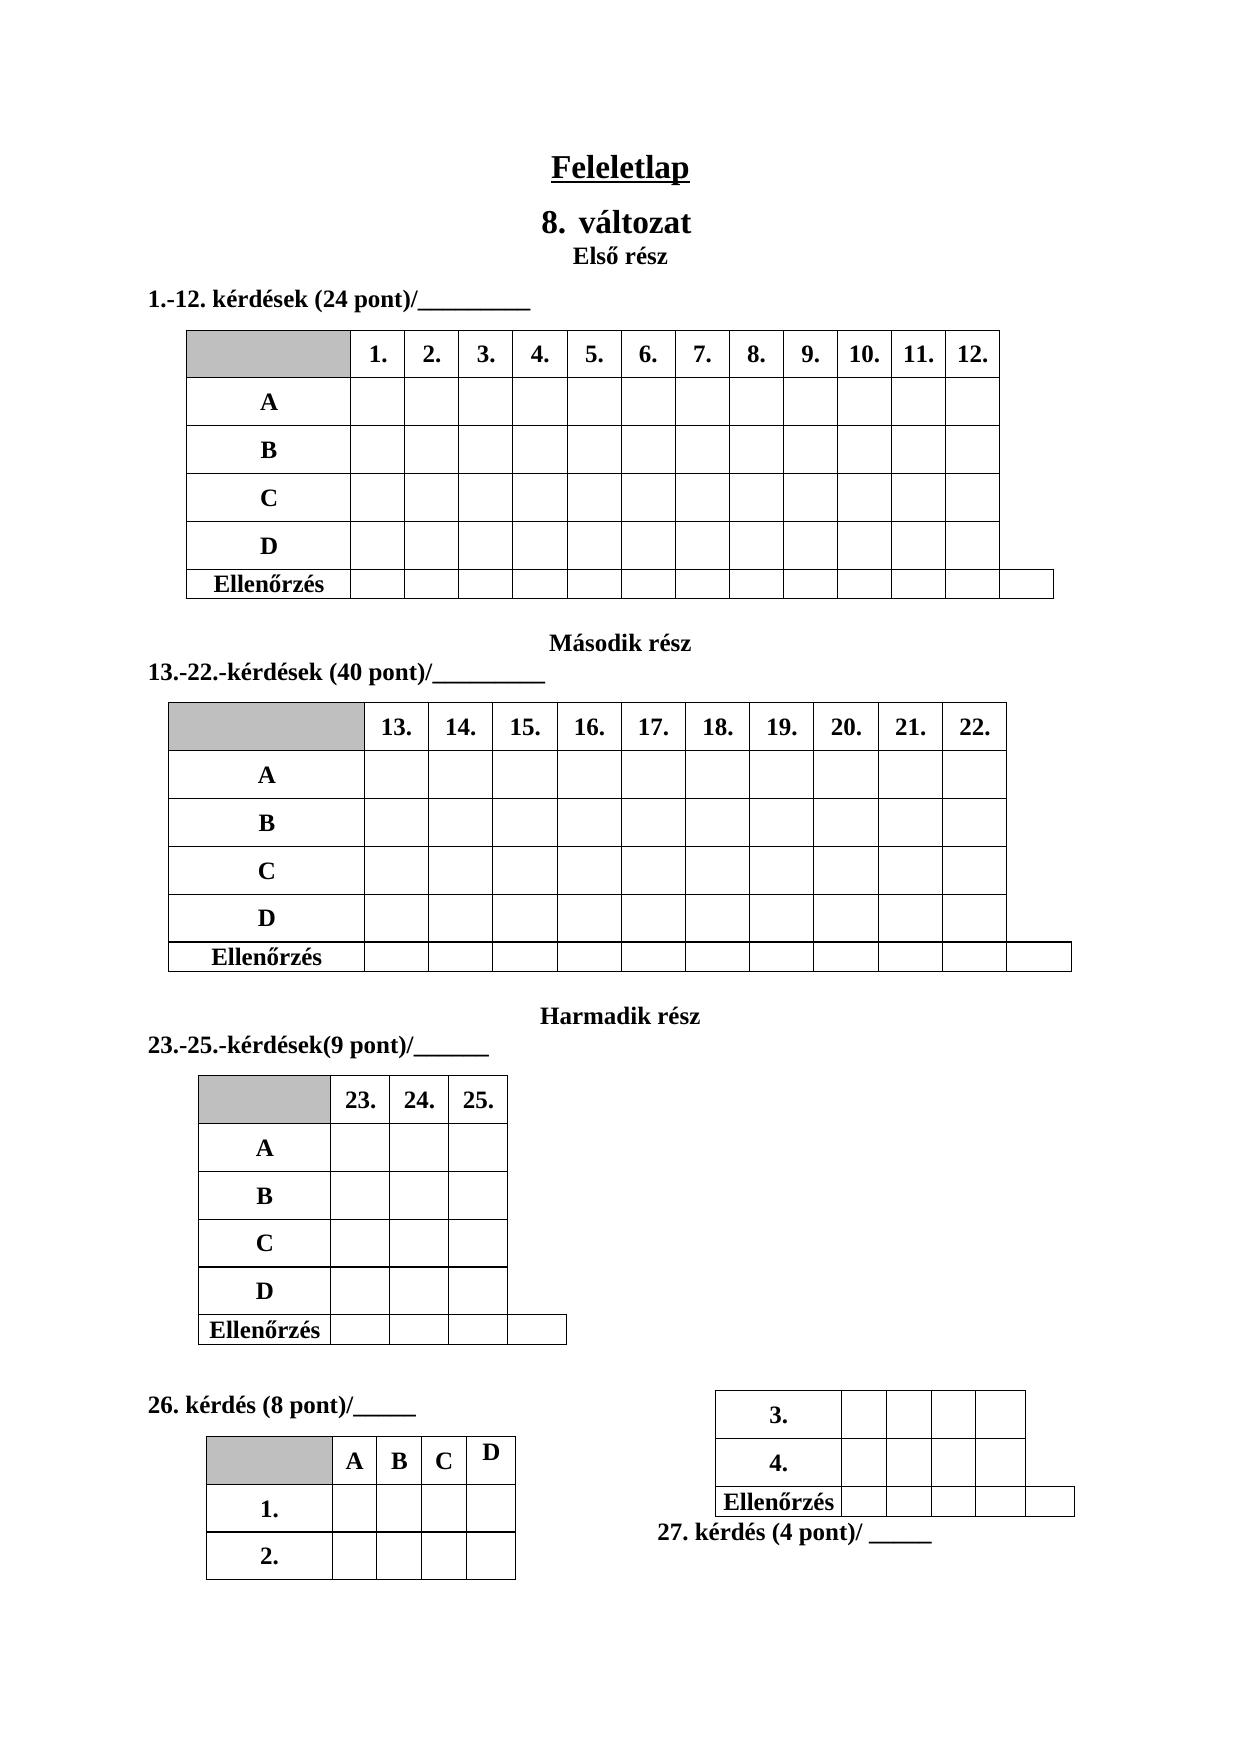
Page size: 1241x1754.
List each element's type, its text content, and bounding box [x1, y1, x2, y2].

list 27. kérdés (4 pont)/ _____ [657, 1517, 1093, 1546]
table_cell [946, 522, 999, 568]
table_cell B [169, 799, 364, 846]
table_cell [932, 1439, 975, 1486]
table_cell [842, 1439, 886, 1486]
table_cell D [169, 895, 364, 941]
table_cell [976, 1391, 1025, 1438]
table_cell Ellenőrzés [716, 1487, 841, 1516]
table_cell [676, 426, 729, 473]
table_cell [686, 943, 749, 971]
table_cell [429, 799, 492, 846]
table_cell [622, 751, 685, 798]
table_cell 2. [207, 1533, 332, 1579]
table_cell [784, 378, 837, 425]
table_cell [784, 474, 837, 521]
table_cell [467, 1533, 515, 1579]
table_cell Ellenőrzés [199, 1315, 330, 1344]
table_cell [558, 847, 621, 893]
table_cell [493, 895, 557, 941]
table_cell Ellenőrzés [169, 943, 364, 971]
table_cell [814, 751, 878, 798]
table_cell [568, 522, 621, 568]
table_cell [686, 751, 749, 798]
table_header 22. [943, 703, 1006, 750]
table_cell [449, 1268, 507, 1314]
table_cell [892, 378, 945, 425]
table_cell [331, 1124, 389, 1171]
table_cell [784, 426, 837, 473]
table_cell [390, 1315, 448, 1344]
table_cell [622, 378, 675, 425]
table_cell [493, 847, 557, 893]
table_header [169, 703, 364, 750]
table_header 23. [331, 1076, 389, 1123]
table_header [207, 1437, 332, 1484]
table_header 10. [838, 331, 891, 377]
table_header D [467, 1437, 515, 1484]
table_cell [887, 1439, 931, 1486]
table_header 12. [946, 331, 999, 377]
table_cell [422, 1485, 466, 1531]
table_cell [686, 799, 749, 846]
table_header 1. [351, 331, 404, 377]
table_cell [493, 799, 557, 846]
text Feleletlap [148, 148, 1093, 186]
table_cell [390, 1268, 448, 1314]
table_cell [365, 895, 428, 941]
table_cell [459, 426, 512, 473]
table_cell [842, 1487, 886, 1516]
table_cell D [199, 1268, 330, 1314]
table_cell [429, 895, 492, 941]
table_cell [879, 943, 942, 971]
table_cell [838, 426, 891, 473]
table_cell B [187, 426, 350, 473]
table_cell [333, 1485, 376, 1531]
list 1.-12. kérdések (24 pont)/_________ [148, 284, 1093, 313]
table_cell [932, 1487, 975, 1516]
table_cell [750, 799, 813, 846]
table_cell [390, 1172, 448, 1218]
table_cell [887, 1391, 931, 1438]
table_cell [730, 522, 783, 568]
table_cell [676, 570, 729, 598]
table_cell [513, 378, 567, 425]
table_cell [946, 426, 999, 473]
table_cell [568, 570, 621, 598]
table_cell [730, 570, 783, 598]
list 13.-22.-kérdések (40 pont)/_________ [148, 657, 1093, 686]
table_cell [513, 570, 567, 598]
table_cell [750, 943, 813, 971]
table_header 5. [568, 331, 621, 377]
table_cell [405, 426, 458, 473]
table_cell [568, 426, 621, 473]
table_cell [390, 1124, 448, 1171]
table_header 14. [429, 703, 492, 750]
table_cell [365, 799, 428, 846]
table_cell [892, 474, 945, 521]
table_header 4. [513, 331, 567, 377]
table_cell [351, 378, 404, 425]
table_header 3. [459, 331, 512, 377]
table_header 6. [622, 331, 675, 377]
table_cell [558, 751, 621, 798]
table_cell [887, 1487, 931, 1516]
table_cell [405, 474, 458, 521]
list 26. kérdés (8 pont)/_____ [148, 1390, 583, 1419]
table_cell [842, 1391, 886, 1438]
table_cell [331, 1268, 389, 1314]
table_header [199, 1076, 330, 1123]
table_cell [558, 799, 621, 846]
table_cell [838, 378, 891, 425]
table_cell [784, 570, 837, 598]
table_header 20. [814, 703, 878, 750]
table_cell [331, 1220, 389, 1266]
table_cell [558, 943, 621, 971]
table_cell [730, 426, 783, 473]
table_cell 1. [207, 1485, 332, 1531]
table_cell [429, 847, 492, 893]
table_cell [365, 943, 428, 971]
table_cell [622, 570, 675, 598]
table_cell [405, 522, 458, 568]
table_cell [493, 943, 557, 971]
table_cell [622, 799, 685, 846]
table_cell [459, 522, 512, 568]
table_cell [467, 1485, 515, 1531]
table_cell [622, 474, 675, 521]
table_cell C [187, 474, 350, 521]
table_cell A [199, 1124, 330, 1171]
table_cell [365, 847, 428, 893]
table_cell [750, 847, 813, 893]
table_cell [943, 943, 1006, 971]
table_cell [879, 895, 942, 941]
table_cell [879, 847, 942, 893]
table_header 7. [676, 331, 729, 377]
table_cell [365, 751, 428, 798]
table_cell [838, 570, 891, 598]
list Második rész [148, 628, 1093, 657]
table_cell [333, 1533, 376, 1579]
table_cell [493, 751, 557, 798]
table_header [187, 331, 350, 377]
table_cell [879, 751, 942, 798]
list 23.-25.-kérdések(9 pont)/______ [148, 1030, 1093, 1058]
table_cell Ellenőrzés [187, 570, 350, 598]
table_cell [405, 570, 458, 598]
table_cell 3. [716, 1391, 841, 1438]
table_header 19. [750, 703, 813, 750]
table_cell [351, 474, 404, 521]
table_cell [814, 799, 878, 846]
table_cell 4. [716, 1439, 841, 1486]
table_header B [377, 1437, 421, 1484]
table_cell [814, 895, 878, 941]
table_header 11. [892, 331, 945, 377]
table_cell [730, 378, 783, 425]
table_cell A [187, 378, 350, 425]
table_cell [422, 1533, 466, 1579]
table_cell [429, 751, 492, 798]
table_cell [449, 1220, 507, 1266]
table_cell B [199, 1172, 330, 1218]
table_cell [976, 1439, 1025, 1486]
table_cell [730, 474, 783, 521]
table_cell [1007, 943, 1071, 971]
table_header 18. [686, 703, 749, 750]
table_cell [784, 522, 837, 568]
table_cell C [199, 1220, 330, 1266]
table_cell [449, 1124, 507, 1171]
table_cell [622, 847, 685, 893]
table_cell [449, 1315, 507, 1344]
table_cell [622, 426, 675, 473]
table_cell [676, 378, 729, 425]
table_cell [459, 474, 512, 521]
table_cell [390, 1220, 448, 1266]
table_cell [351, 426, 404, 473]
table_cell [622, 895, 685, 941]
table_cell [459, 570, 512, 598]
table_header 13. [365, 703, 428, 750]
table_cell [676, 522, 729, 568]
table_header C [422, 1437, 466, 1484]
table_cell [351, 570, 404, 598]
table_cell [943, 799, 1006, 846]
table_cell [459, 378, 512, 425]
table_cell [331, 1172, 389, 1218]
table_cell [1026, 1487, 1074, 1516]
table_cell [508, 1315, 566, 1344]
table_cell [686, 847, 749, 893]
table_cell [331, 1315, 389, 1344]
table_header 8. [730, 331, 783, 377]
table_cell [892, 570, 945, 598]
table_cell [932, 1391, 975, 1438]
table_cell [377, 1533, 421, 1579]
table_cell C [169, 847, 364, 893]
table_cell [946, 474, 999, 521]
table_header 21. [879, 703, 942, 750]
table_cell [513, 522, 567, 568]
table_cell A [169, 751, 364, 798]
table_cell [946, 570, 999, 598]
table_cell [377, 1485, 421, 1531]
table_cell [513, 474, 567, 521]
list Harmadik rész [148, 1001, 1093, 1030]
table_cell [568, 474, 621, 521]
table_cell [1000, 570, 1053, 598]
list Első rész [148, 241, 1093, 270]
table_cell [405, 378, 458, 425]
table_cell [622, 522, 675, 568]
table_cell [838, 522, 891, 568]
table_cell [351, 522, 404, 568]
table_cell [622, 943, 685, 971]
table_cell [943, 751, 1006, 798]
table_header 9. [784, 331, 837, 377]
table_cell [676, 474, 729, 521]
table_cell [943, 847, 1006, 893]
table_cell [838, 474, 891, 521]
table_cell [892, 426, 945, 473]
table_header 24. [390, 1076, 448, 1123]
table_cell D [187, 522, 350, 568]
table_cell [943, 895, 1006, 941]
table_cell [568, 378, 621, 425]
table_cell [429, 943, 492, 971]
table_header 25. [449, 1076, 507, 1123]
table_cell [513, 426, 567, 473]
table_header 15. [493, 703, 557, 750]
table_cell [558, 895, 621, 941]
table_header 16. [558, 703, 621, 750]
table_cell [879, 799, 942, 846]
list változat [140, 203, 1093, 241]
table_header A [333, 1437, 376, 1484]
table_cell [892, 522, 945, 568]
table_header 17. [622, 703, 685, 750]
table_cell [449, 1172, 507, 1218]
table_header 2. [405, 331, 458, 377]
table_cell [814, 943, 878, 971]
table_cell [750, 895, 813, 941]
table_cell [814, 847, 878, 893]
table_cell [976, 1487, 1025, 1516]
table_cell [946, 378, 999, 425]
table_cell [750, 751, 813, 798]
table_cell [686, 895, 749, 941]
